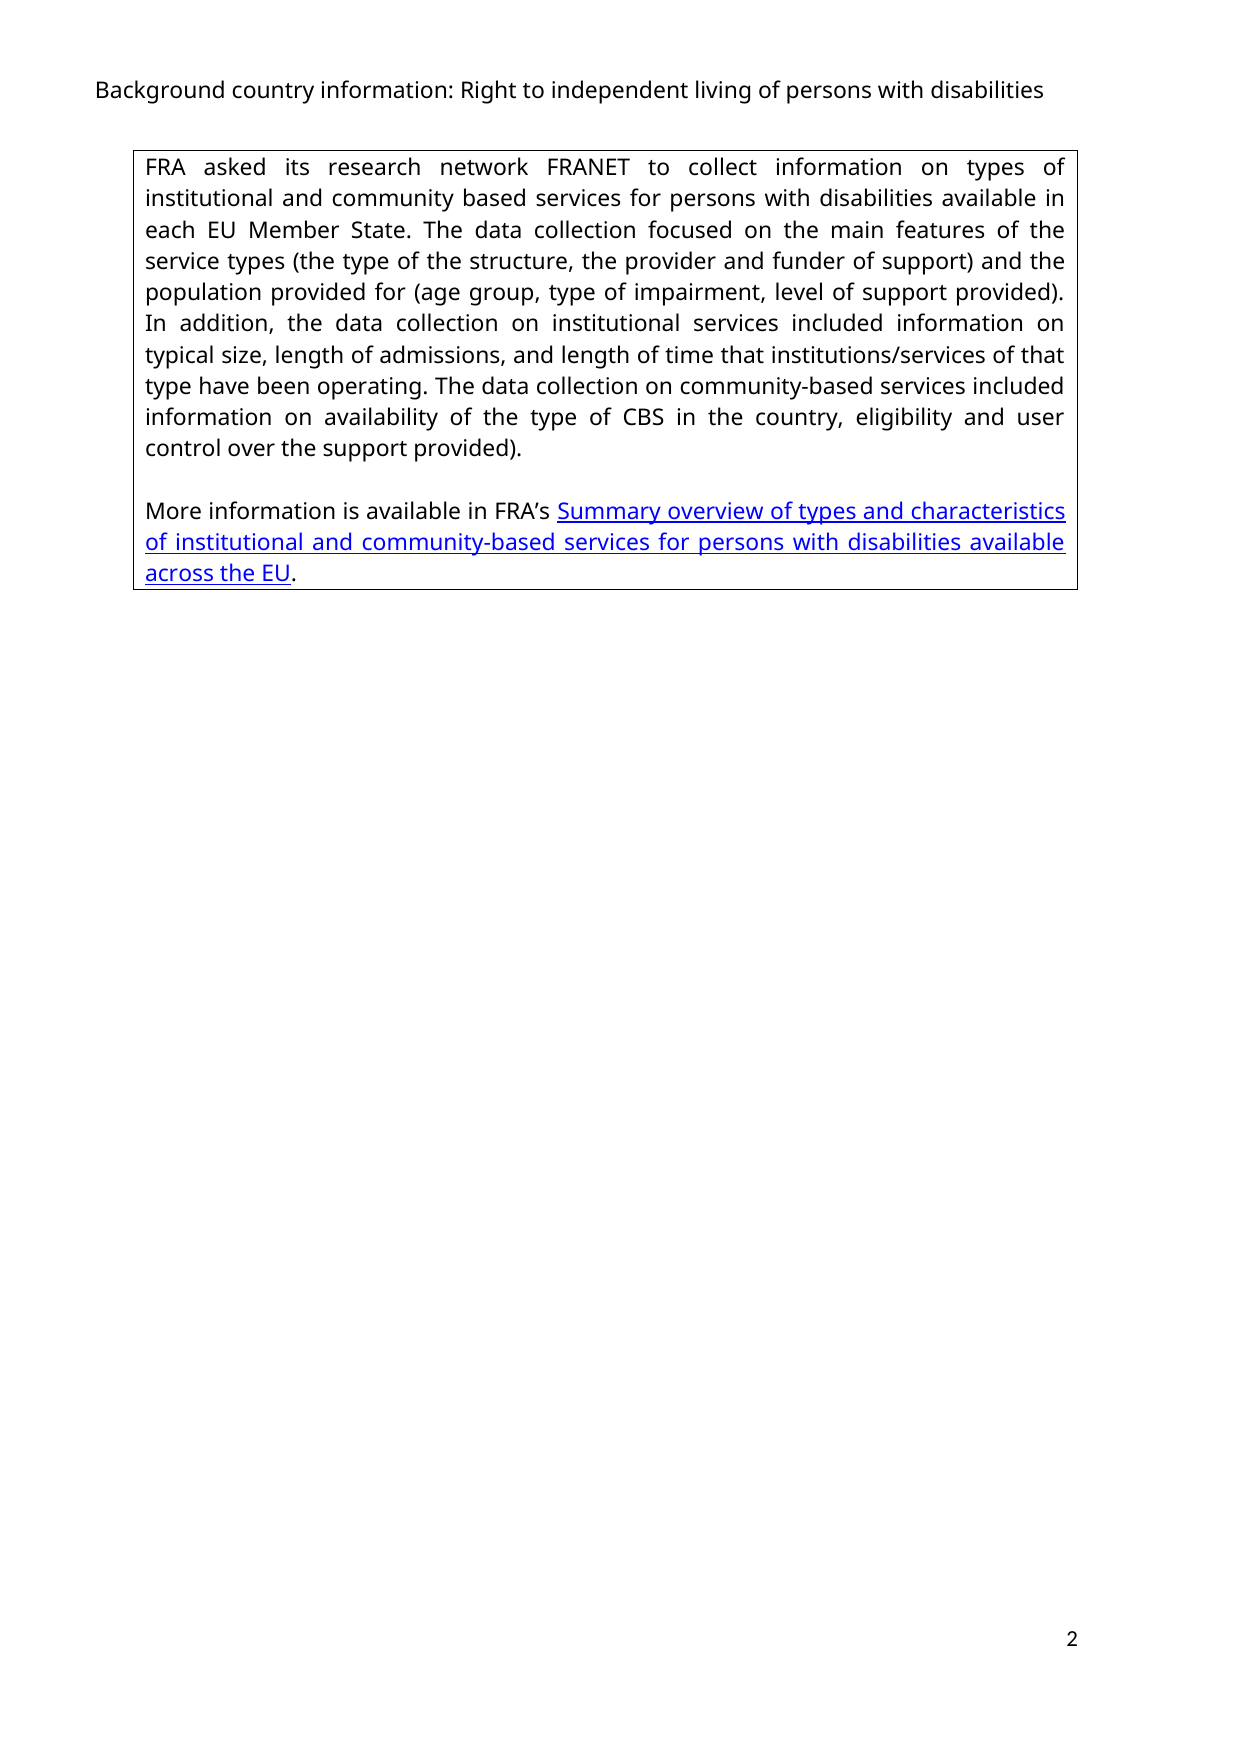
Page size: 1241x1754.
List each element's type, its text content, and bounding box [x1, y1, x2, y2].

table_header FRA asked its research network FRANET to collect information on types of institutional and community based services for persons with disabilities available in each EU Member State. The data collection focused on the main features of the service types (the type of the structure, the provider and funder of support) and the population provided for (age group, type of impairment, level of support provided). In addition, the data collection on institutional services included information on typical size, length of admissions, and length of time that institutions/services of that type have been operating. The data collection on community-based services included information on availability of the type of CBS in the country, eligibility and user control over the support provided). More information is available in FRA’s Summary overview of types and characteristics of institutional and community-based services for persons with disabilities available across the EU. [134, 151, 1077, 588]
